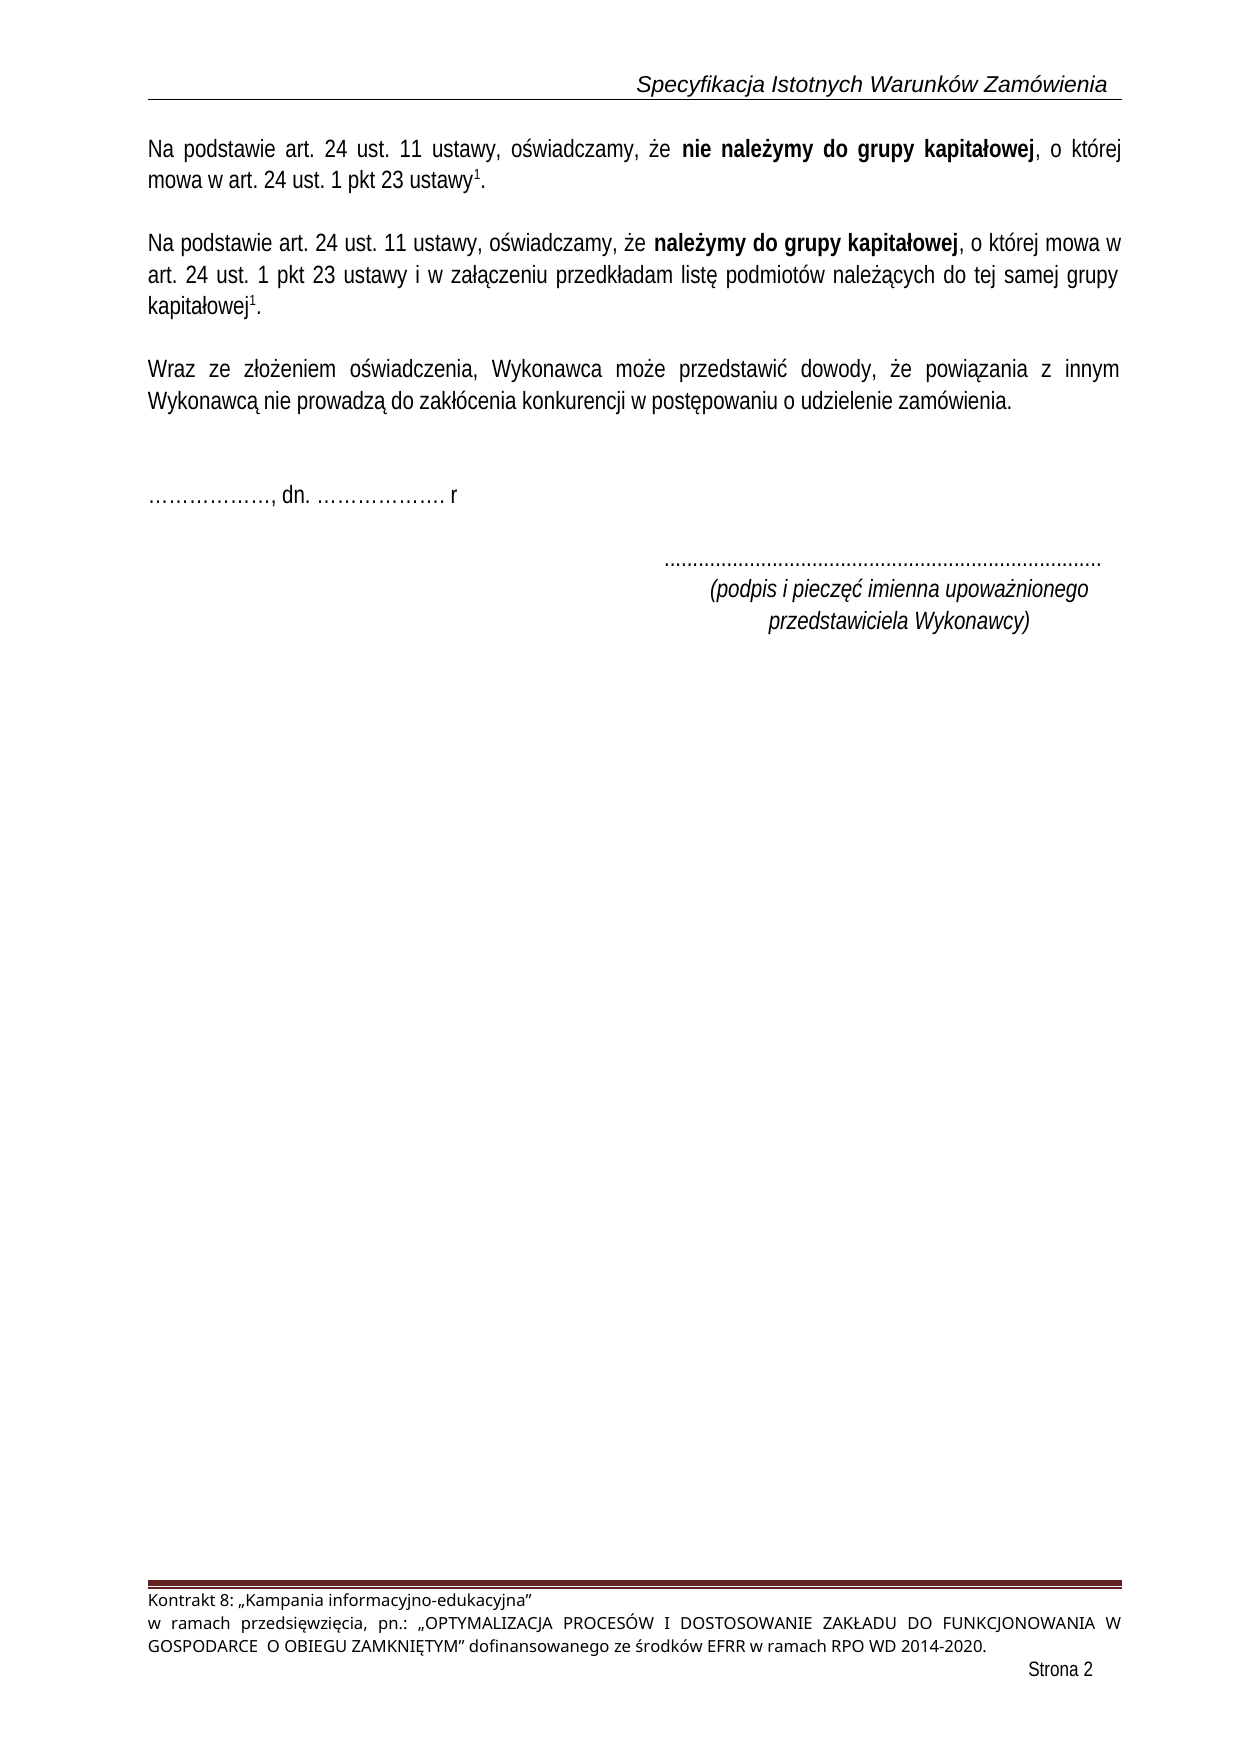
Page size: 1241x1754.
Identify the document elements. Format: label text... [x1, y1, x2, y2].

text Na podstawie art. 24 ust. 11 ustawy, oświadczamy, że należymy do grupy kapitałowej, o której mowa w art. 24 ust. 1 pkt 23 ustawy i w załączeniu przedkładam listę podmiotów należących do tej samej grupy kapitałowej1. [148, 228, 1122, 320]
text ………………, dn. ………………. r [148, 480, 1122, 509]
text Wraz ze złożeniem oświadczenia, Wykonawca może przedstawić dowody, że powiązania z innym Wykonawcą nie prowadzą do zakłócenia konkurencji w postępowaniu o udzielenie zamówienia. [148, 354, 1122, 414]
text przedstawiciela Wykonawcy) [606, 606, 1122, 634]
text (podpis i pieczęć imienna upoważnionego [606, 574, 1122, 603]
text Na podstawie art. 24 ust. 11 ustawy, oświadczamy, że nie należymy do grupy kapitałowej, o której mowa w art. 24 ust. 1 pkt 23 ustawy. [148, 134, 1122, 194]
text ............................................................................. [148, 543, 1122, 572]
